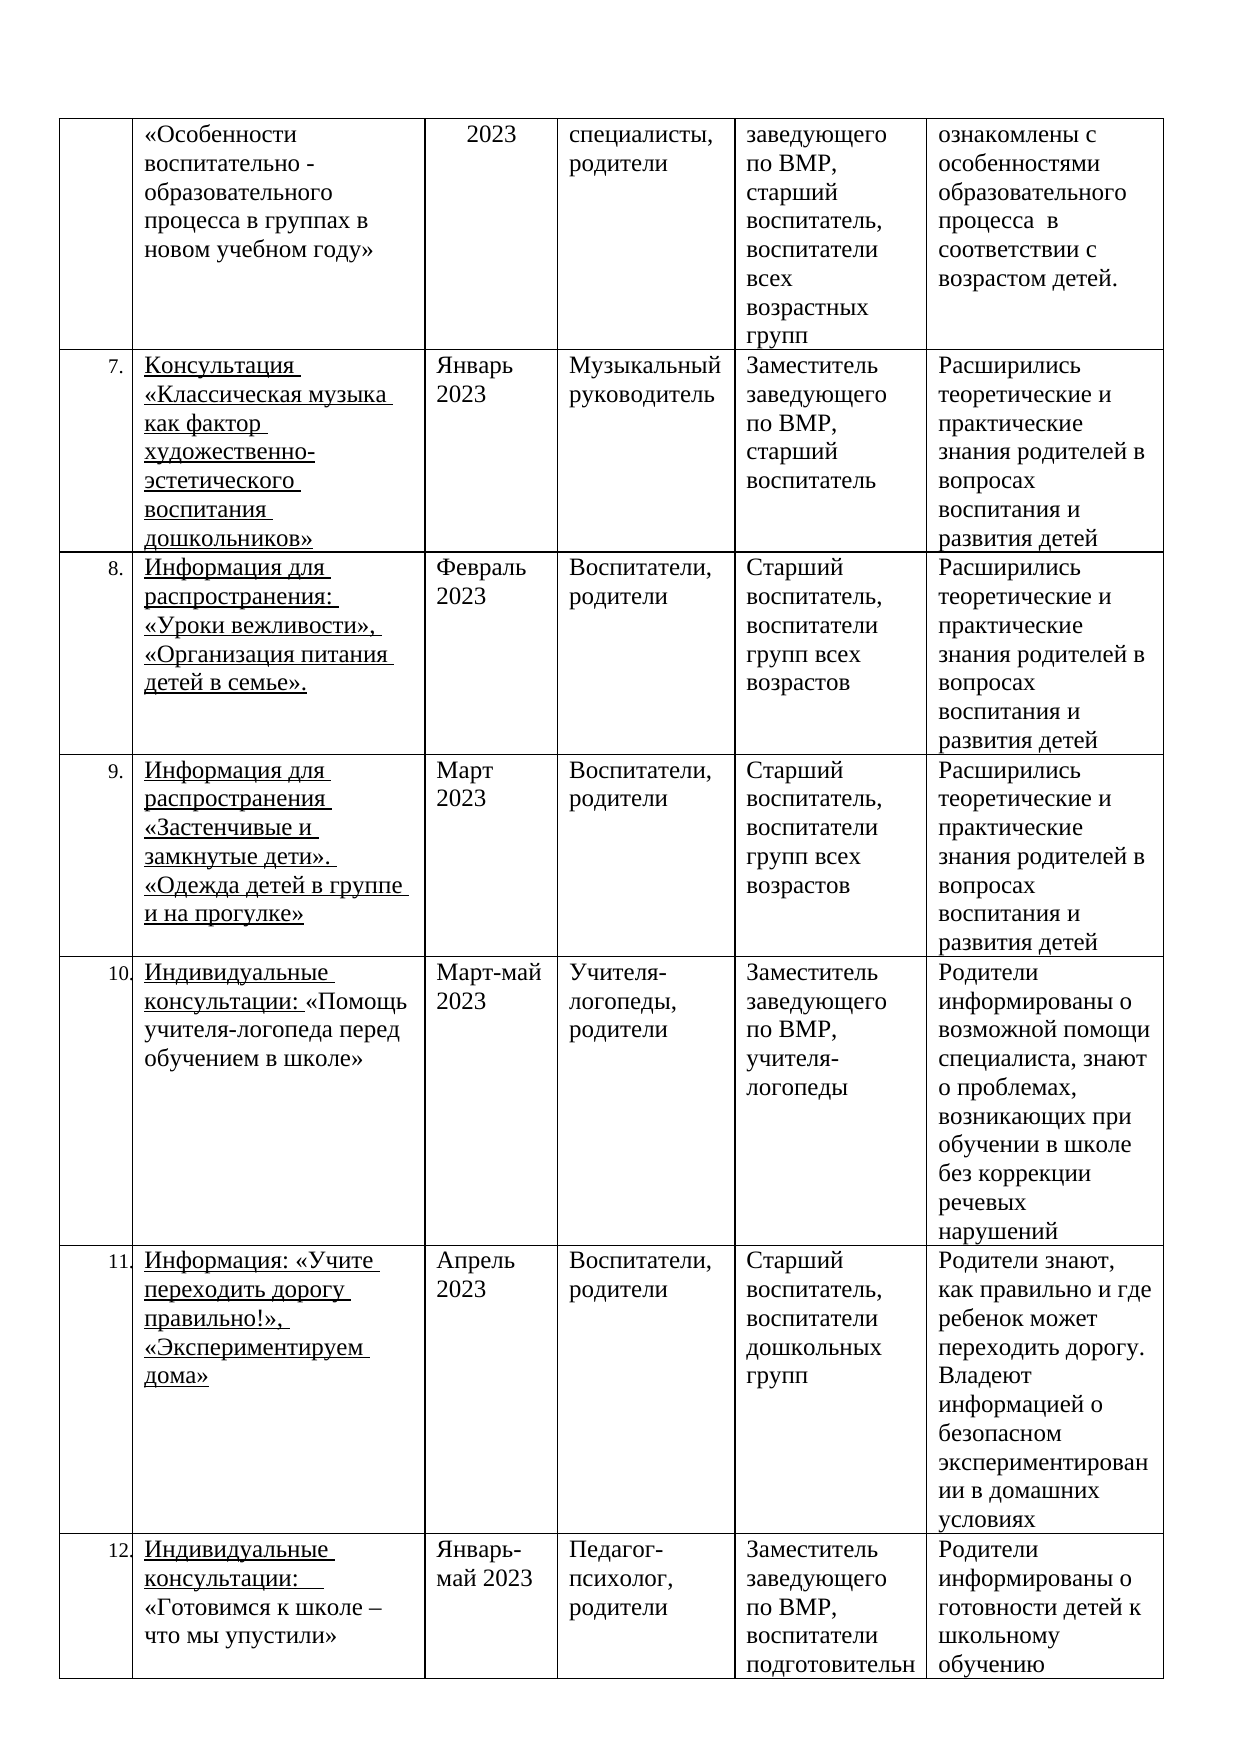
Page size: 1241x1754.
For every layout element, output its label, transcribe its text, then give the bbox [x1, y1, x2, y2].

table_cell [60, 553, 132, 754]
table_cell [60, 119, 132, 349]
table_cell [60, 1534, 132, 1678]
table_cell Родители информированы о возможной помощи специалиста, знают о проблемах, возникающих при обучении в школе без коррекции речевых нарушений [927, 957, 1163, 1244]
table_cell Информация для распространения «Застенчивые и замкнутые дети». «Одежда детей в группе и на прогулке» [133, 755, 424, 956]
table_cell [60, 957, 132, 1244]
table_cell Родители знают, как правильно и где ребенок может переходить дорогу. Владеют информацией о безопасном экспериментировании в домашних условиях [927, 1246, 1163, 1533]
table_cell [927, 119, 1163, 349]
table_cell Заместитель заведующего по ВМР, учителя-логопеды [736, 957, 926, 1244]
table_cell Старший воспитатель, воспитатели дошкольных групп [736, 1246, 926, 1533]
table_cell Расширились теоретические и практические знания родителей в вопросах воспитания и развития детей [927, 755, 1163, 956]
table_cell Январь 2023 [426, 350, 557, 551]
table_cell Март-май 2023 [426, 957, 557, 1244]
table_cell Март 2023 [426, 755, 557, 956]
table_cell Февраль 2023 [426, 553, 557, 754]
table_cell [60, 350, 132, 551]
table_cell Индивидуальные консультации: «Помощь учителя-логопеда перед обучением в школе» [133, 957, 424, 1244]
table_cell Расширились теоретические и практические знания родителей в вопросах воспитания и развития детей [927, 350, 1163, 551]
table_cell Апрель 2023 [426, 1246, 557, 1533]
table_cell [133, 119, 424, 349]
table_cell [60, 1246, 132, 1533]
table_cell Консультация «Классическая музыка как фактор художественно-эстетического воспитания дошкольников» [133, 350, 424, 551]
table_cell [736, 119, 926, 349]
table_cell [736, 1534, 926, 1678]
table_cell Учителя-логопеды, родители [558, 957, 734, 1244]
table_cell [558, 119, 734, 349]
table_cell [133, 1534, 424, 1678]
table_cell Воспитатели, родители [558, 1246, 734, 1533]
table_cell Музыкальный руководитель [558, 350, 734, 551]
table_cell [927, 1534, 1163, 1678]
table_cell Январь-май 2023 [426, 1534, 557, 1678]
table_cell Старший воспитатель, воспитатели групп всех возрастов [736, 755, 926, 956]
table_cell Сентябрь 2023 [426, 119, 557, 349]
table_cell Заместитель заведующего по ВМР, старший воспитатель [736, 350, 926, 551]
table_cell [558, 1534, 734, 1678]
table_cell Старший воспитатель, воспитатели групп всех возрастов [736, 553, 926, 754]
table_cell Воспитатели, родители [558, 553, 734, 754]
table_cell [60, 755, 132, 956]
table_cell Воспитатели, родители [558, 755, 734, 956]
table_cell Расширились теоретические и практические знания родителей в вопросах воспитания и развития детей [927, 553, 1163, 754]
table_cell Информация: «Учите переходить дорогу правильно!», «Экспериментируем дома» [133, 1246, 424, 1533]
table_cell Информация для распространения: «Уроки вежливости», «Организация питания детей в семье». [133, 553, 424, 754]
